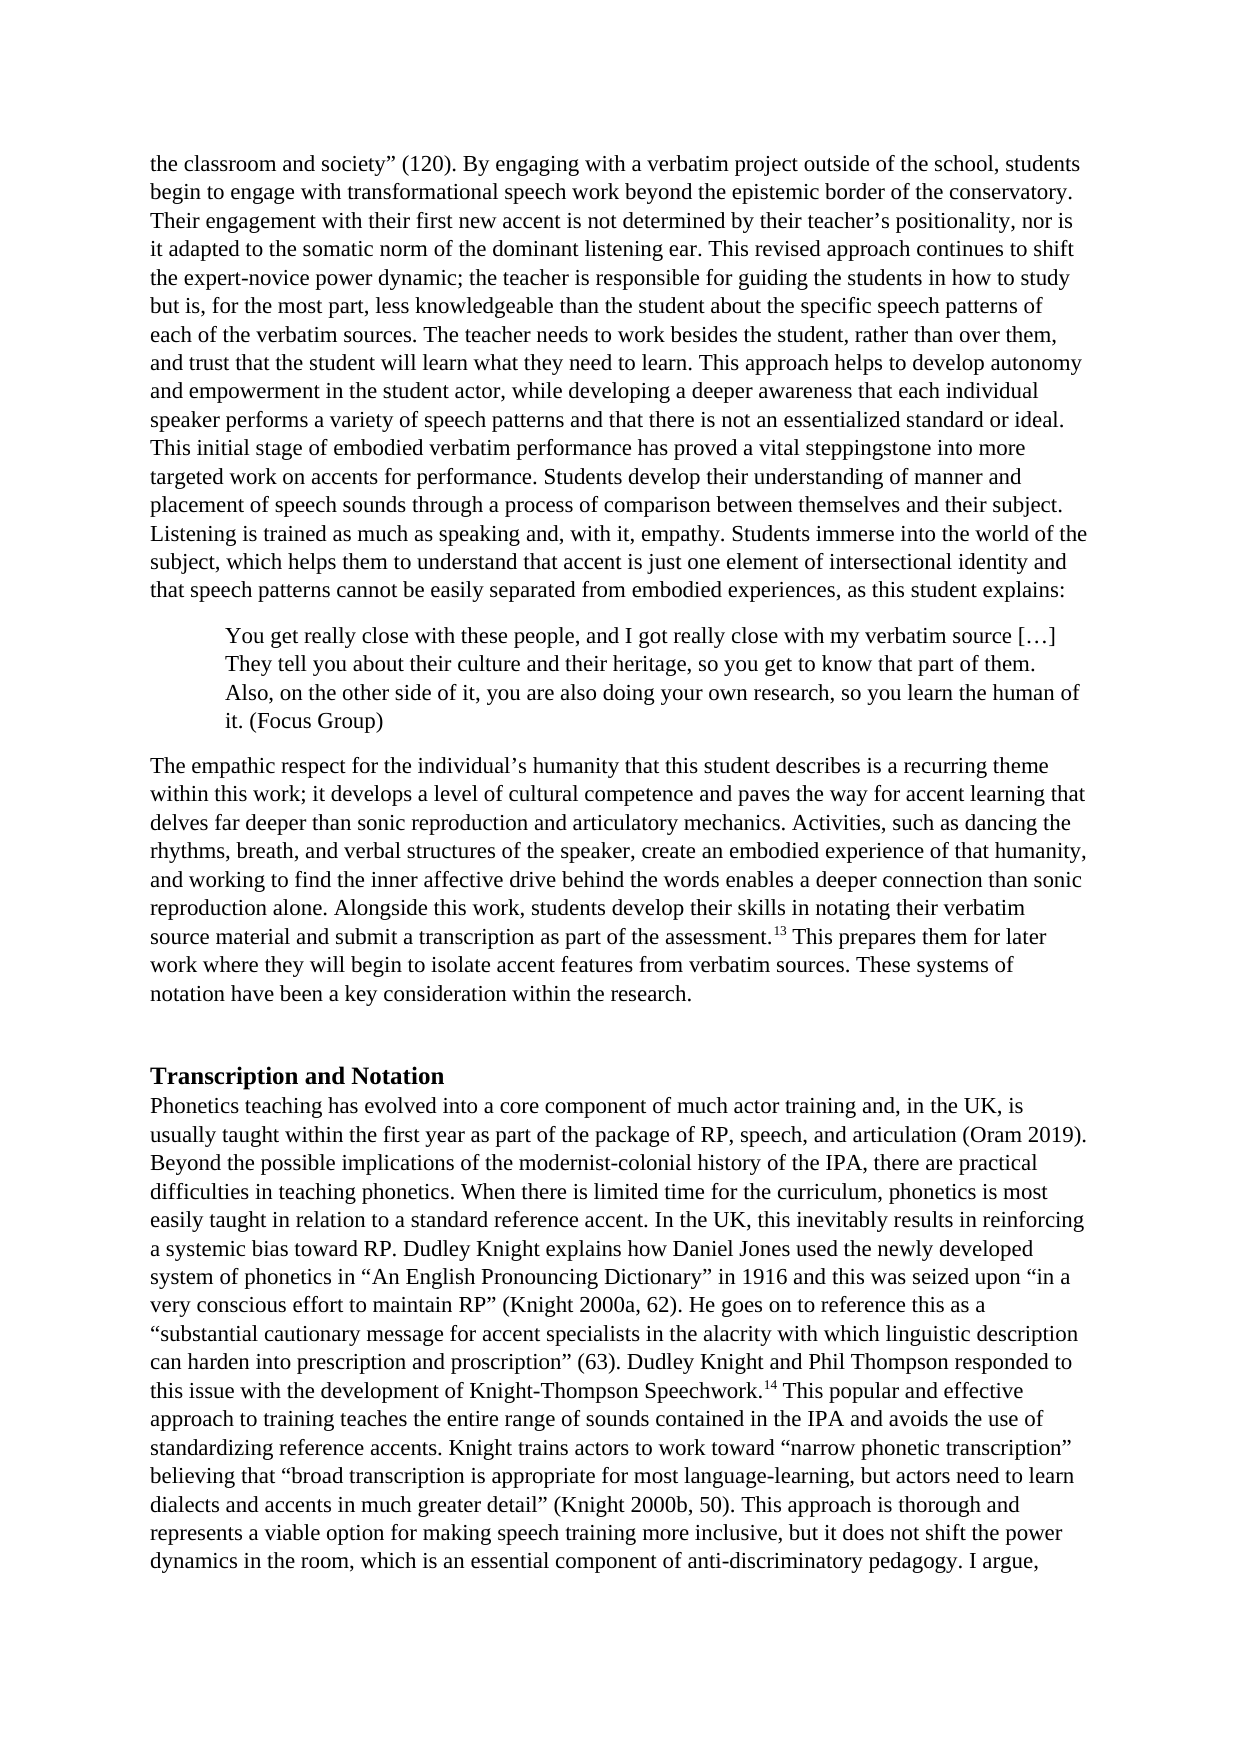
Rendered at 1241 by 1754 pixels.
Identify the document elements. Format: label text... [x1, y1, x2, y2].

text The empathic respect for the individual’s humanity that this student describes is a recurring theme within this work; it develops a level of cultural competence and paves the way for accent learning that delves far deeper than sonic reproduction and articulatory mechanics. Activities, such as dancing the rhythms, breath, and verbal structures of the speaker, create an embodied experience of that humanity, and working to find the inner affective drive behind the words enables a deeper connection than sonic reproduction alone. Alongside this work, students develop their skills in notating their verbatim source material and submit a transcription as part of the assessment. This prepares them for later work where they will begin to isolate accent features from verbatim sources. These systems of notation have been a key consideration within the research. [150, 752, 1090, 1006]
text You get really close with these people, and I got really close with my verbatim source […] They tell you about their culture and their heritage, so you get to know that part of them. Also, on the other side of it, you are also doing your own research, so you learn the human of it. (Focus Group) [225, 622, 1090, 733]
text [150, 150, 1090, 603]
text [150, 1092, 1090, 1574]
subtitle Transcription and Notation [150, 1061, 1090, 1090]
